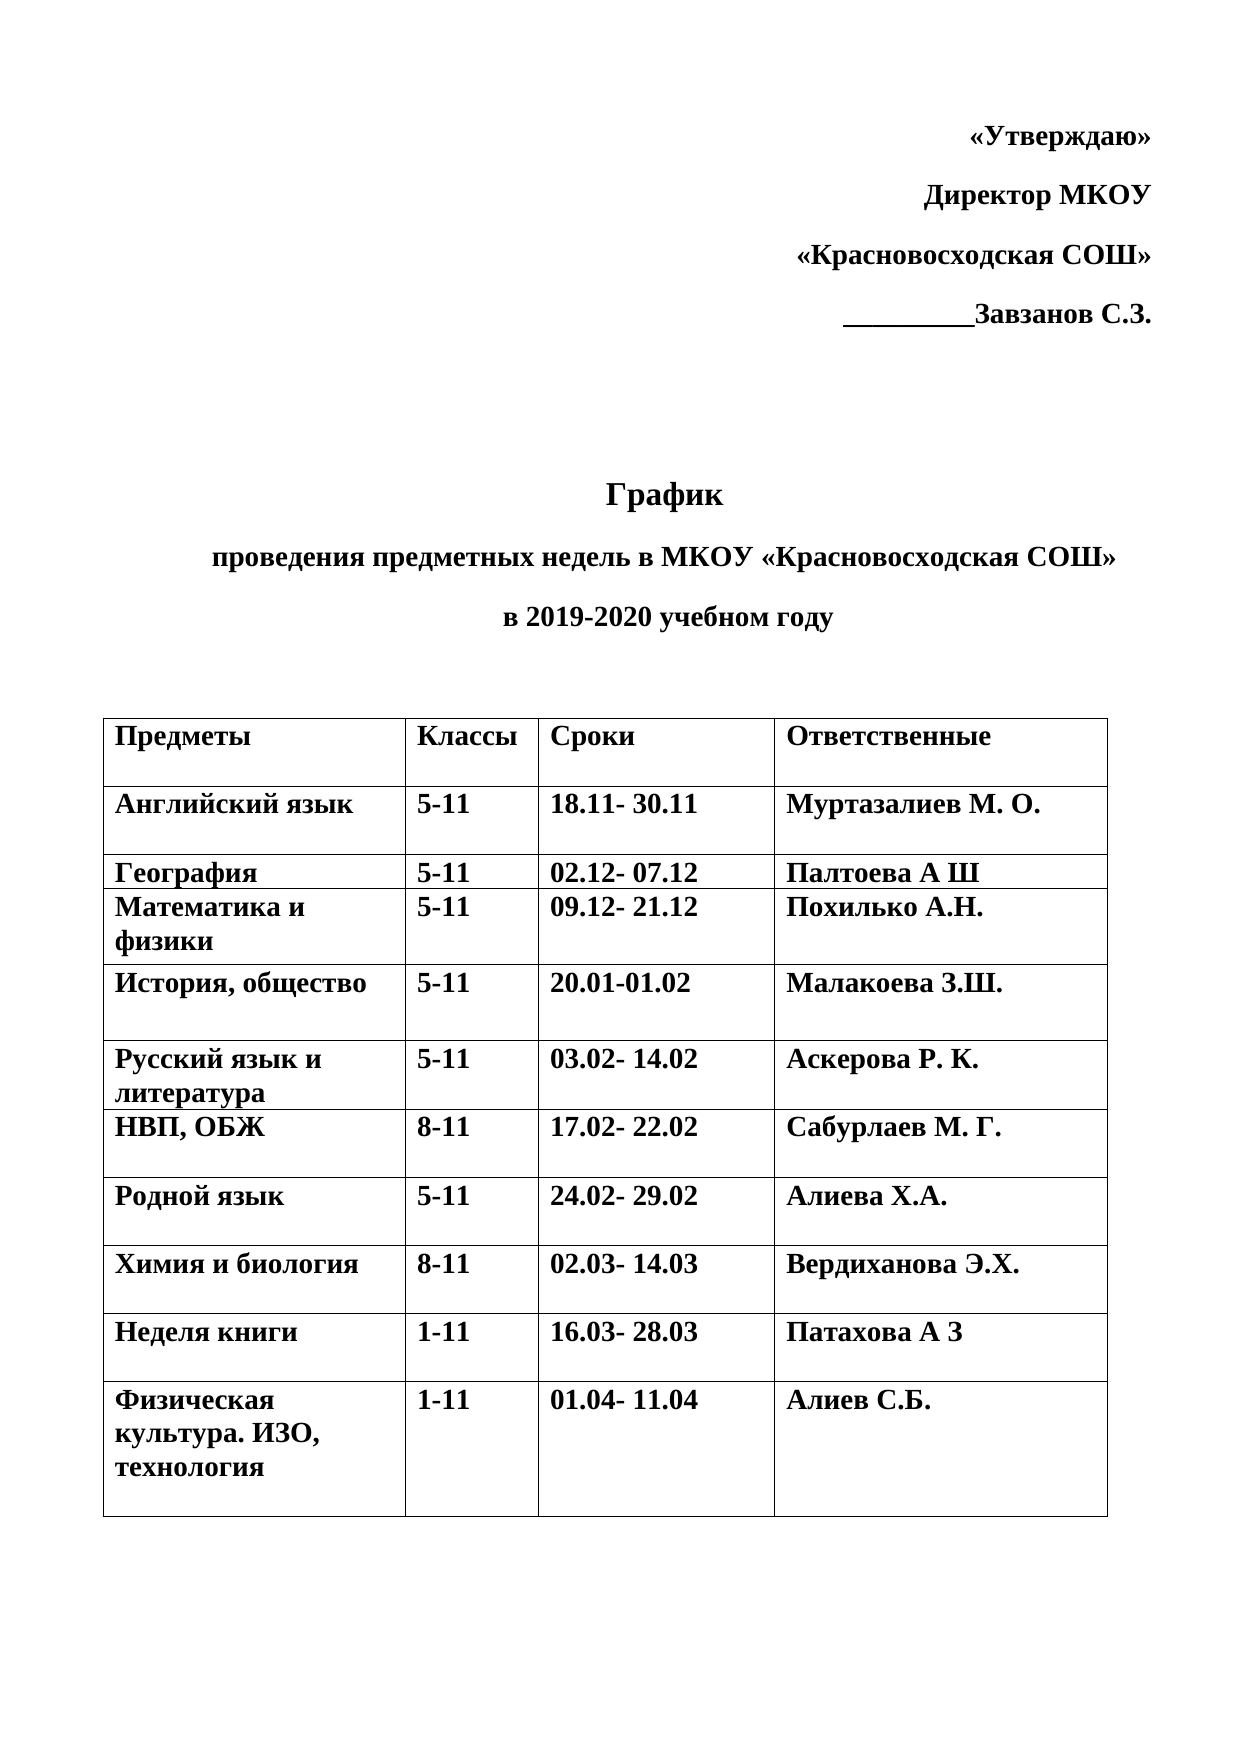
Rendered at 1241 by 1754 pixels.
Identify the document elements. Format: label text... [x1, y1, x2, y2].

table_cell 03.02- 14.02 [539, 1041, 774, 1108]
table_cell Английский язык [104, 787, 405, 854]
table_cell 1-11 [406, 1382, 538, 1516]
table_cell География [104, 855, 405, 888]
text _________Завзанов С.З. [177, 296, 1152, 330]
text График [177, 474, 1152, 513]
table_cell Родной язык [104, 1178, 405, 1245]
table_cell 17.02- 22.02 [539, 1110, 774, 1177]
text в 2019-2020 учебном году [177, 599, 1152, 632]
table_cell 16.03- 28.03 [539, 1314, 774, 1381]
table_cell 5-11 [406, 889, 538, 964]
table_header Классы [406, 719, 538, 786]
table_cell 5-11 [406, 1178, 538, 1245]
table_cell Алиев С.Б. [775, 1382, 1107, 1516]
table_header Ответственные [775, 719, 1107, 786]
text Директор МКОУ [177, 177, 1152, 211]
table_cell 09.12- 21.12 [539, 889, 774, 964]
table_cell Похилько А.Н. [775, 889, 1107, 964]
text проведения предметных недель в МКОУ «Красновосходская СОШ» [177, 539, 1152, 573]
table_cell Палтоева А Ш [775, 855, 1107, 888]
table_cell История, общество [104, 965, 405, 1040]
table_cell 01.04- 11.04 [539, 1382, 774, 1516]
table_cell 20.01-01.02 [539, 965, 774, 1040]
table_cell 18.11- 30.11 [539, 787, 774, 854]
table_cell Математика и физики [104, 889, 405, 964]
table_cell 5-11 [406, 855, 538, 888]
table_cell 8-11 [406, 1110, 538, 1177]
table_cell Химия и биология [104, 1246, 405, 1313]
table_cell Неделя книги [104, 1314, 405, 1381]
table_cell 02.12- 07.12 [539, 855, 774, 888]
table_cell Аскерова Р. К. [775, 1041, 1107, 1108]
table_cell Алиева Х.А. [775, 1178, 1107, 1245]
table_cell Вердиханова Э.Х. [775, 1246, 1107, 1313]
table_cell 1-11 [406, 1314, 538, 1381]
table_cell НВП, ОБЖ [104, 1110, 405, 1177]
table_cell Патахова А З [775, 1314, 1107, 1381]
table_cell Физическая культура. ИЗО, технология [104, 1382, 405, 1516]
text «Утверждаю» [177, 118, 1152, 152]
table_cell Русский язык и литература [104, 1041, 405, 1108]
table_cell Муртазалиев М. О. [775, 787, 1107, 854]
table_cell Малакоева З.Ш. [775, 965, 1107, 1040]
table_header Сроки [539, 719, 774, 786]
table_cell 5-11 [406, 787, 538, 854]
table_cell 8-11 [406, 1246, 538, 1313]
text «Красновосходская СОШ» [177, 237, 1152, 270]
table_cell 24.02- 29.02 [539, 1178, 774, 1245]
table_cell 02.03- 14.03 [539, 1246, 774, 1313]
table_cell 5-11 [406, 965, 538, 1040]
table_cell 5-11 [406, 1041, 538, 1108]
table_header Предметы [104, 719, 405, 786]
table_cell Сабурлаев М. Г. [775, 1110, 1107, 1177]
